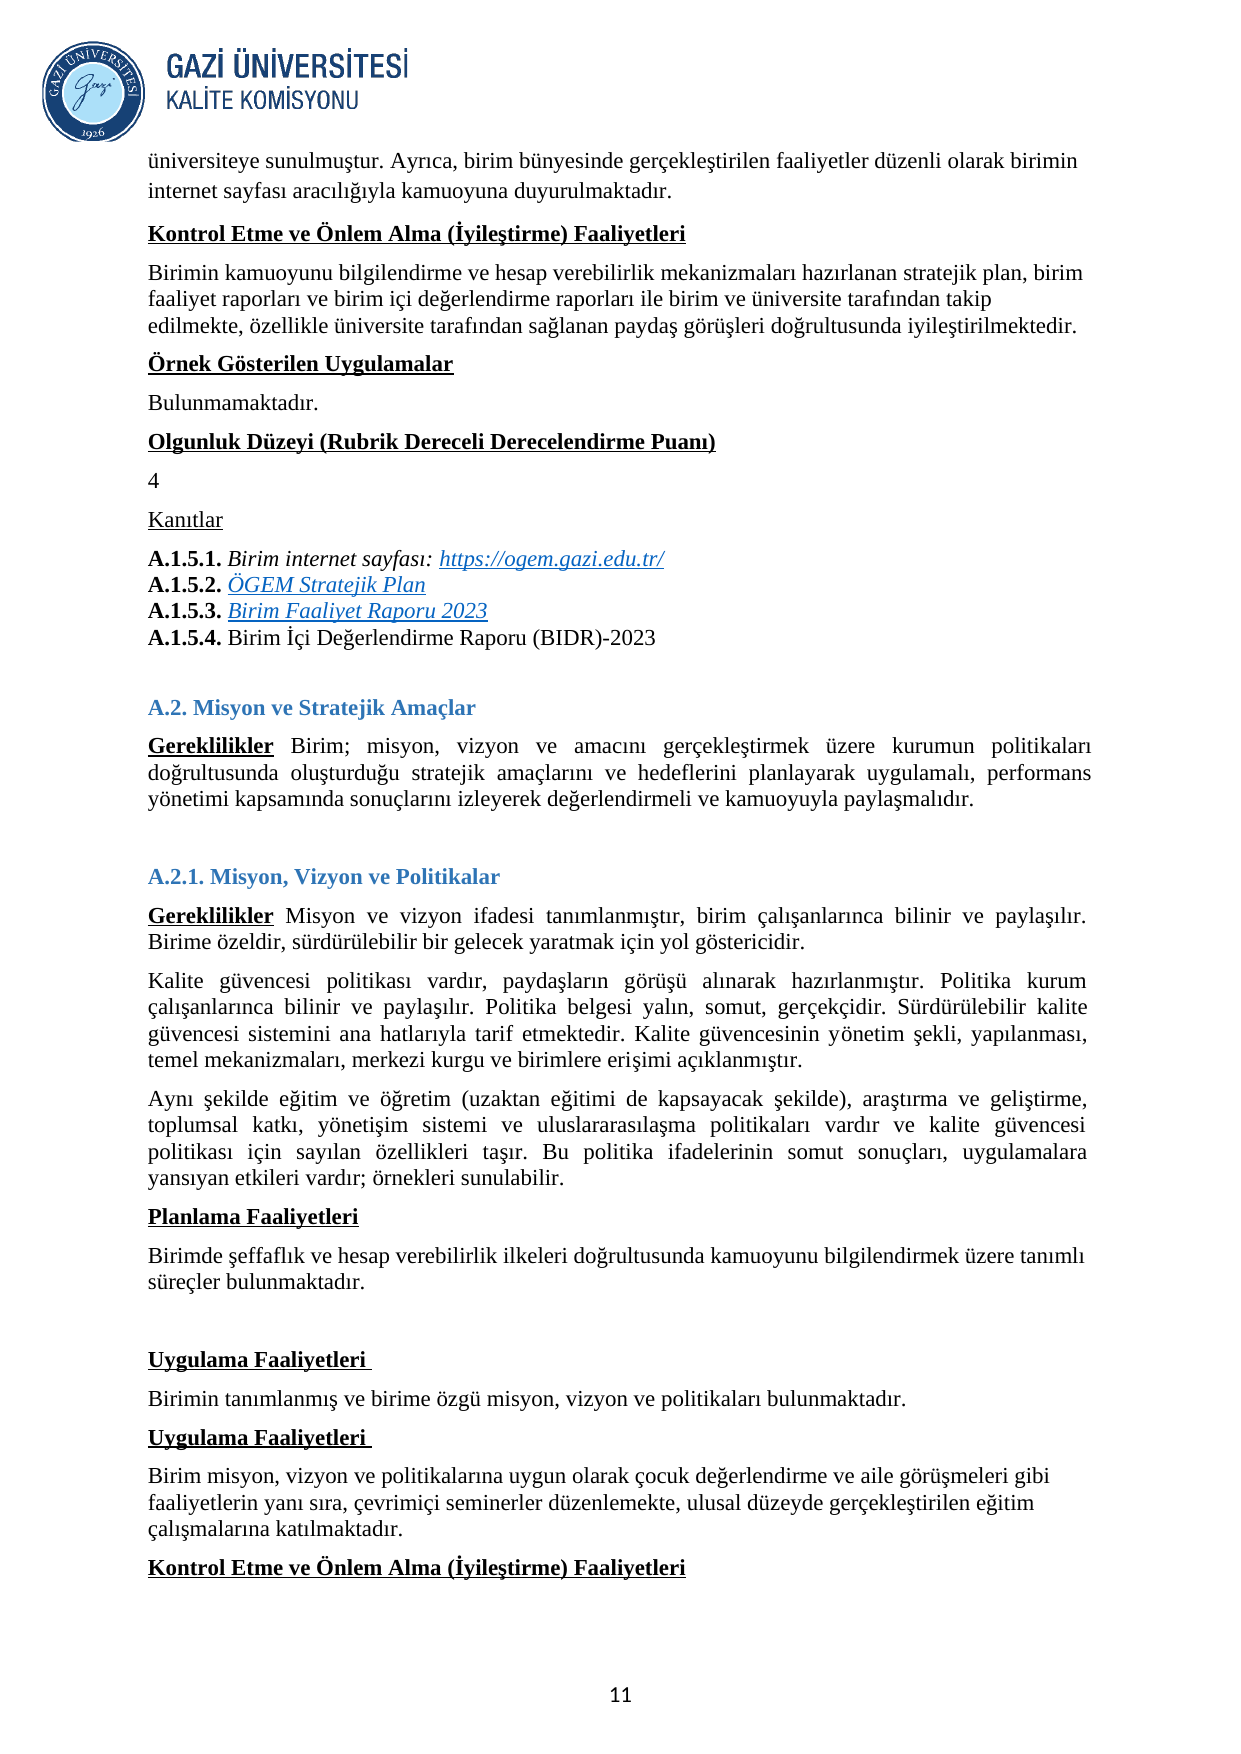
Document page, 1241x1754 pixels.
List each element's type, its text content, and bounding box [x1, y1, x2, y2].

text Birimde şeffaflık ve hesap verebilirlik ilkeleri doğrultusunda kamuoyunu bilgilendirmek üzere tanımlı süreçler bulunmaktadır. [148, 1242, 1093, 1294]
text 4 [148, 467, 1093, 493]
text Aynı şekilde eğitim ve öğretim (uzaktan eğitimi de kapsayacak şekilde), araştırma ve geliştirme, toplumsal katkı, yönetişim sistemi ve uluslararasılaşma politikaları vardır ve kalite güvencesi politikası için sayılan özellikleri taşır. Bu politika ifadelerinin somut sonuçları, uygulamalara yansıyan etkileri vardır; örnekleri sunulabilir. [148, 1085, 1088, 1190]
text Birim misyon, vizyon ve politikalarına uygun olarak çocuk değerlendirme ve aile görüşmeleri gibi faaliyetlerin yanı sıra, çevrimiçi seminerler düzenlemekte, ulusal düzeyde gerçekleştirilen eğitim çalışmalarına katılmaktadır. [148, 1462, 1093, 1541]
text Gereklilikler Misyon ve vizyon ifadesi tanımlanmıştır, birim çalışanlarınca bilinir ve paylaşılır. Birime özeldir, sürdürülebilir bir gelecek yaratmak için yol göstericidir. [148, 902, 1088, 954]
text Bulunmamaktadır. [148, 389, 1093, 416]
text A.1.5.2. ÖGEM Stratejik Plan [148, 571, 1093, 597]
text Planlama Faaliyetleri [148, 1203, 1093, 1229]
text Uygulama Faaliyetleri [148, 1423, 1093, 1450]
text Birimin tanımlanmış ve birime özgü misyon, vizyon ve politikaları bulunmaktadır. [148, 1385, 1093, 1411]
text Birimin kamuoyunu bilgilendirme ve hesap verebilirlik mekanizmaları hazırlanan stratejik plan, birim faaliyet raporları ve birim içi değerlendirme raporları ile birim ve üniversite tarafından takip edilmekte, özellikle üniversite tarafından sağlanan paydaş görüşleri doğrultusunda iyileştirilmektedir. [148, 259, 1093, 338]
text A.1.5.4. Birim İçi Değerlendirme Raporu (BIDR)-2023 [148, 624, 1093, 650]
picture [41, 41, 407, 142]
text Kalite güvencesi politikası vardır, paydaşların görüşü alınarak hazırlanmıştır. Politika kurum çalışanlarınca bilinir ve paylaşılır. Politika belgesi yalın, somut, gerçekçidir. Sürdürülebilir kalite güvencesi sistemini ana hatlarıyla tarif etmektedir. Kalite güvencesinin yönetim şekli, yapılanması, temel mekanizmaları, merkezi kurgu ve birimlere erişimi açıklanmıştır. [148, 967, 1088, 1072]
text Kanıtlar [148, 506, 1093, 532]
text A.1.5.3. Birim Faaliyet Raporu 2023 [148, 597, 1093, 624]
text Kontrol Etme ve Önlem Alma (İyileştirme) Faaliyetleri [148, 220, 1093, 246]
text Örnek Gösterilen Uygulamalar [148, 351, 1093, 377]
subtitle A.2. Misyon ve Stratejik Amaçlar [148, 694, 1093, 720]
subtitle A.2.1. Misyon, Vizyon ve Politikalar [148, 863, 1093, 889]
text Uygulama Faaliyetleri [148, 1346, 1093, 1372]
text Gereklilikler Birim; misyon, vizyon ve amacını gerçekleştirmek üzere kurumun politikaları doğrultusunda oluşturduğu stratejik amaçlarını ve hedeflerini planlayarak uygulamalı, performans yönetimi kapsamında sonuçlarını izleyerek değerlendirmeli ve kamuoyuyla paylaşmalıdır. [148, 733, 1093, 812]
text Kontrol Etme ve Önlem Alma (İyileştirme) Faaliyetleri [148, 1554, 1093, 1580]
text Olgunluk Düzeyi (Rubrik Dereceli Derecelendirme Puanı) [148, 428, 1093, 454]
text A.1.5.1. Birim internet sayfası: https://ogem.gazi.edu.tr/ [148, 545, 1093, 571]
